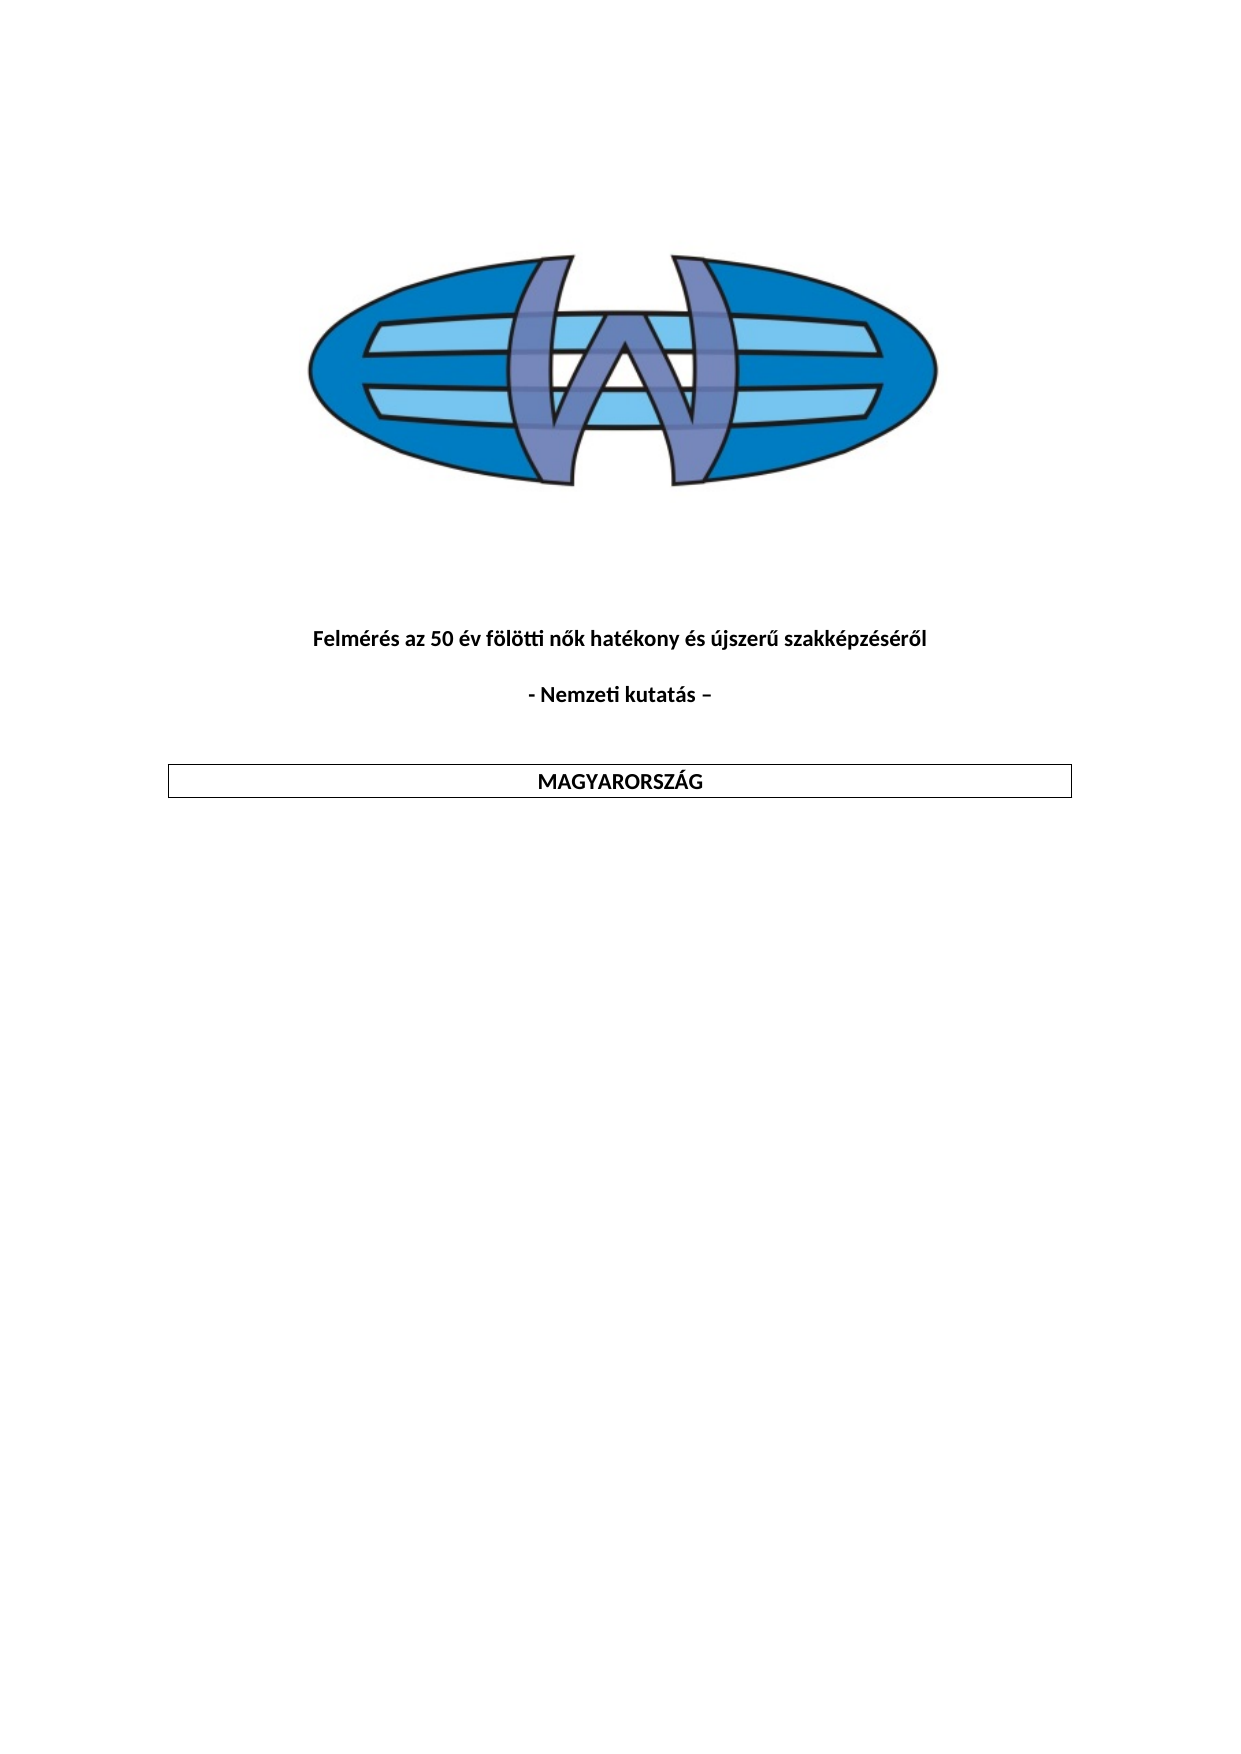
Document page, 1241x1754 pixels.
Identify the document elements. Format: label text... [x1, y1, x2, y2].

text MAGYARORSZÁG [169, 765, 1071, 797]
text Felmérés az 50 év fölötti nők hatékony és újszerű szakképzéséről [177, 624, 1063, 652]
text - Nemzeti kutatás – [177, 680, 1063, 708]
picture [298, 227, 948, 511]
